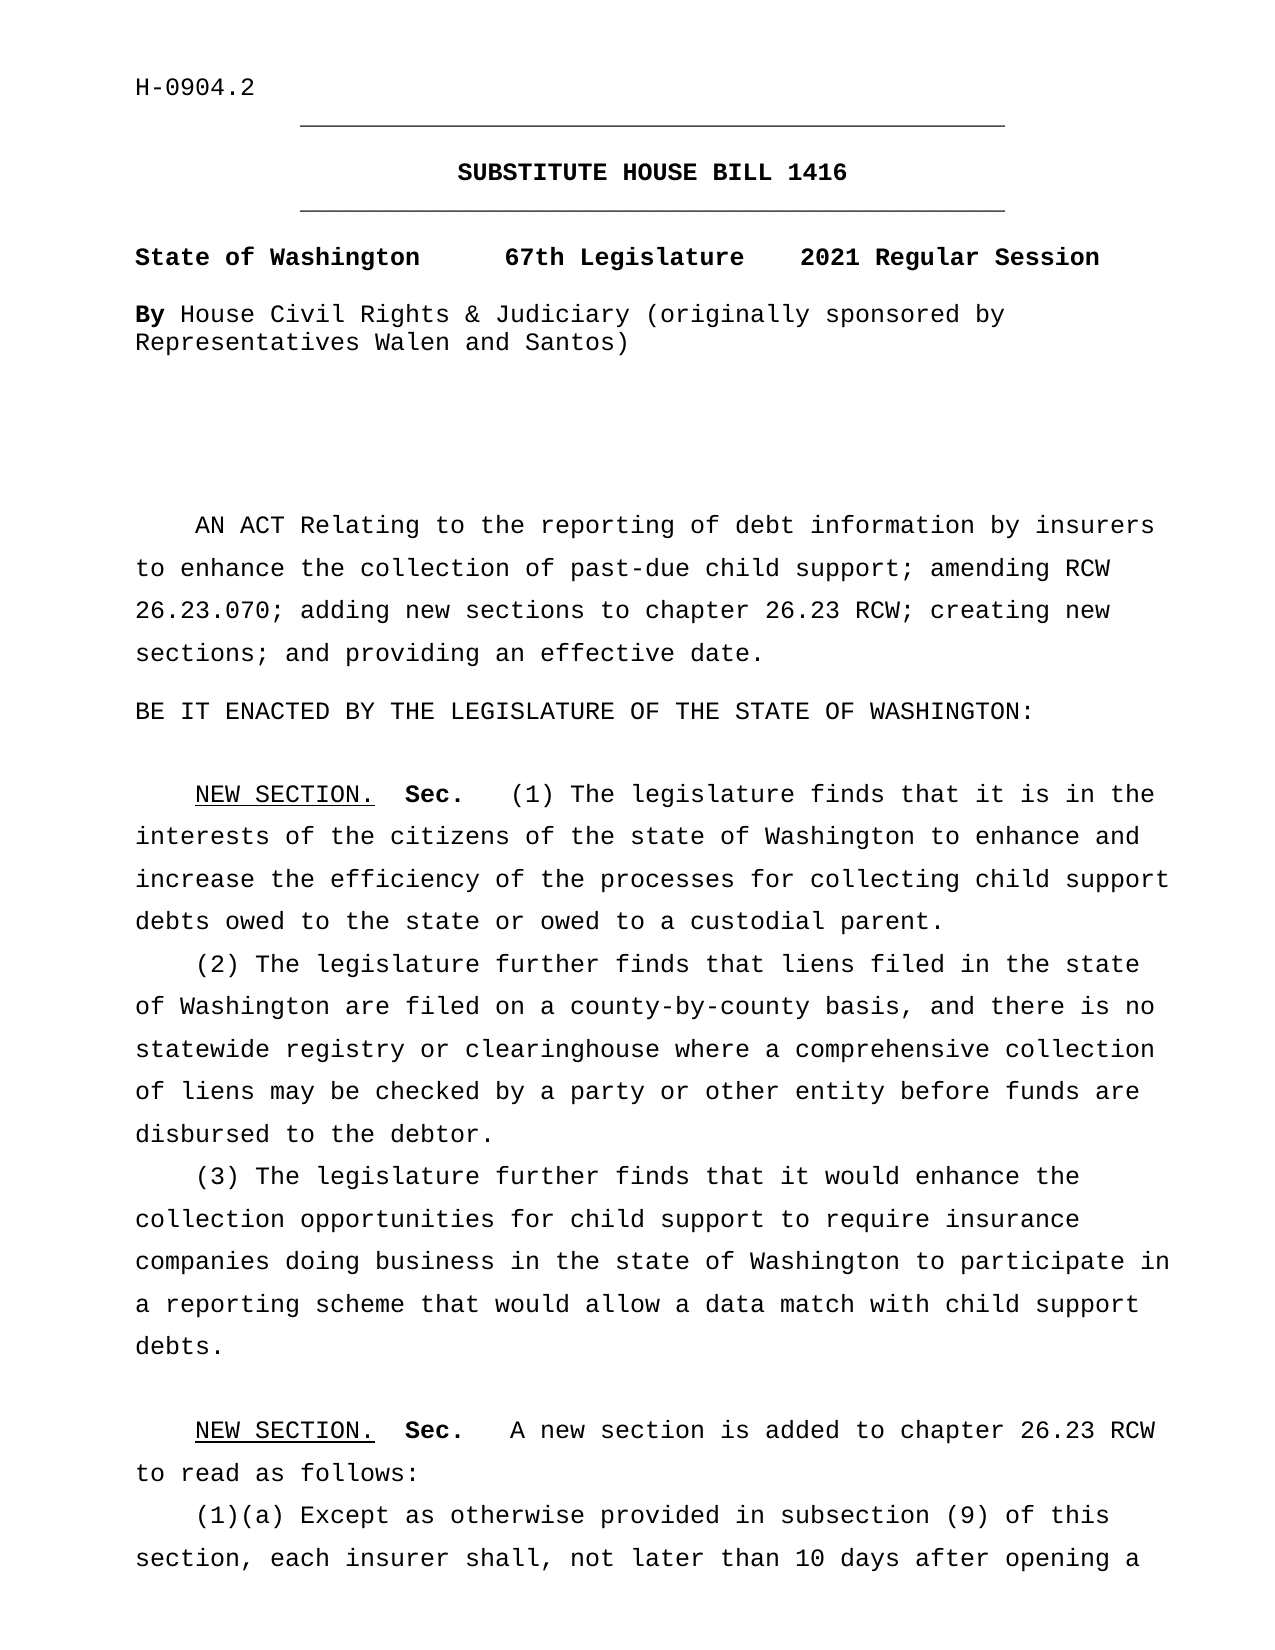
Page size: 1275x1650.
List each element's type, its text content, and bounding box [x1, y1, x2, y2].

text _______________________________________________ [135, 188, 1170, 217]
text NEW SECTION. Sec. A new section is added to chapter 26.23 RCW to read as follows: [135, 1405, 1170, 1490]
text NEW SECTION. Sec. (1) The legislature finds that it is in the interests of the citizens of the state of Washington to enhance and increase the efficiency of the processes for collecting child support debts owed to the state or owed to a custodial parent. [135, 768, 1170, 938]
text State of Washington 67th Legislature 2021 Regular Session [135, 245, 1170, 273]
text (2) The legislature further finds that liens filed in the state of Washington are filed on a county-by-county basis, and there is no statewide registry or clearinghouse where a comprehensive collection of liens may be checked by a party or other entity before funds are disbursed to the debtor. [135, 938, 1170, 1151]
text _______________________________________________ [135, 103, 1170, 132]
text SUBSTITUTE HOUSE BILL 1416 [135, 160, 1170, 188]
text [135, 1490, 1170, 1575]
text By House Civil Rights & Judiciary (originally sponsored by Representatives Walen and Santos) [135, 302, 1170, 358]
text AN ACT Relating to the reporting of debt information by insurers to enhance the collection of past-due child support; amending RCW 26.23.070; adding new sections to chapter 26.23 RCW; creating new sections; and providing an effective date. [135, 500, 1170, 670]
text H-0904.2 [135, 75, 1170, 103]
text (3) The legislature further finds that it would enhance the collection opportunities for child support to require insurance companies doing business in the state of Washington to participate in a reporting scheme that would allow a data match with child support debts. [135, 1151, 1170, 1363]
text BE IT ENACTED BY THE LEGISLATURE OF THE STATE OF WASHINGTON: [135, 698, 1170, 727]
